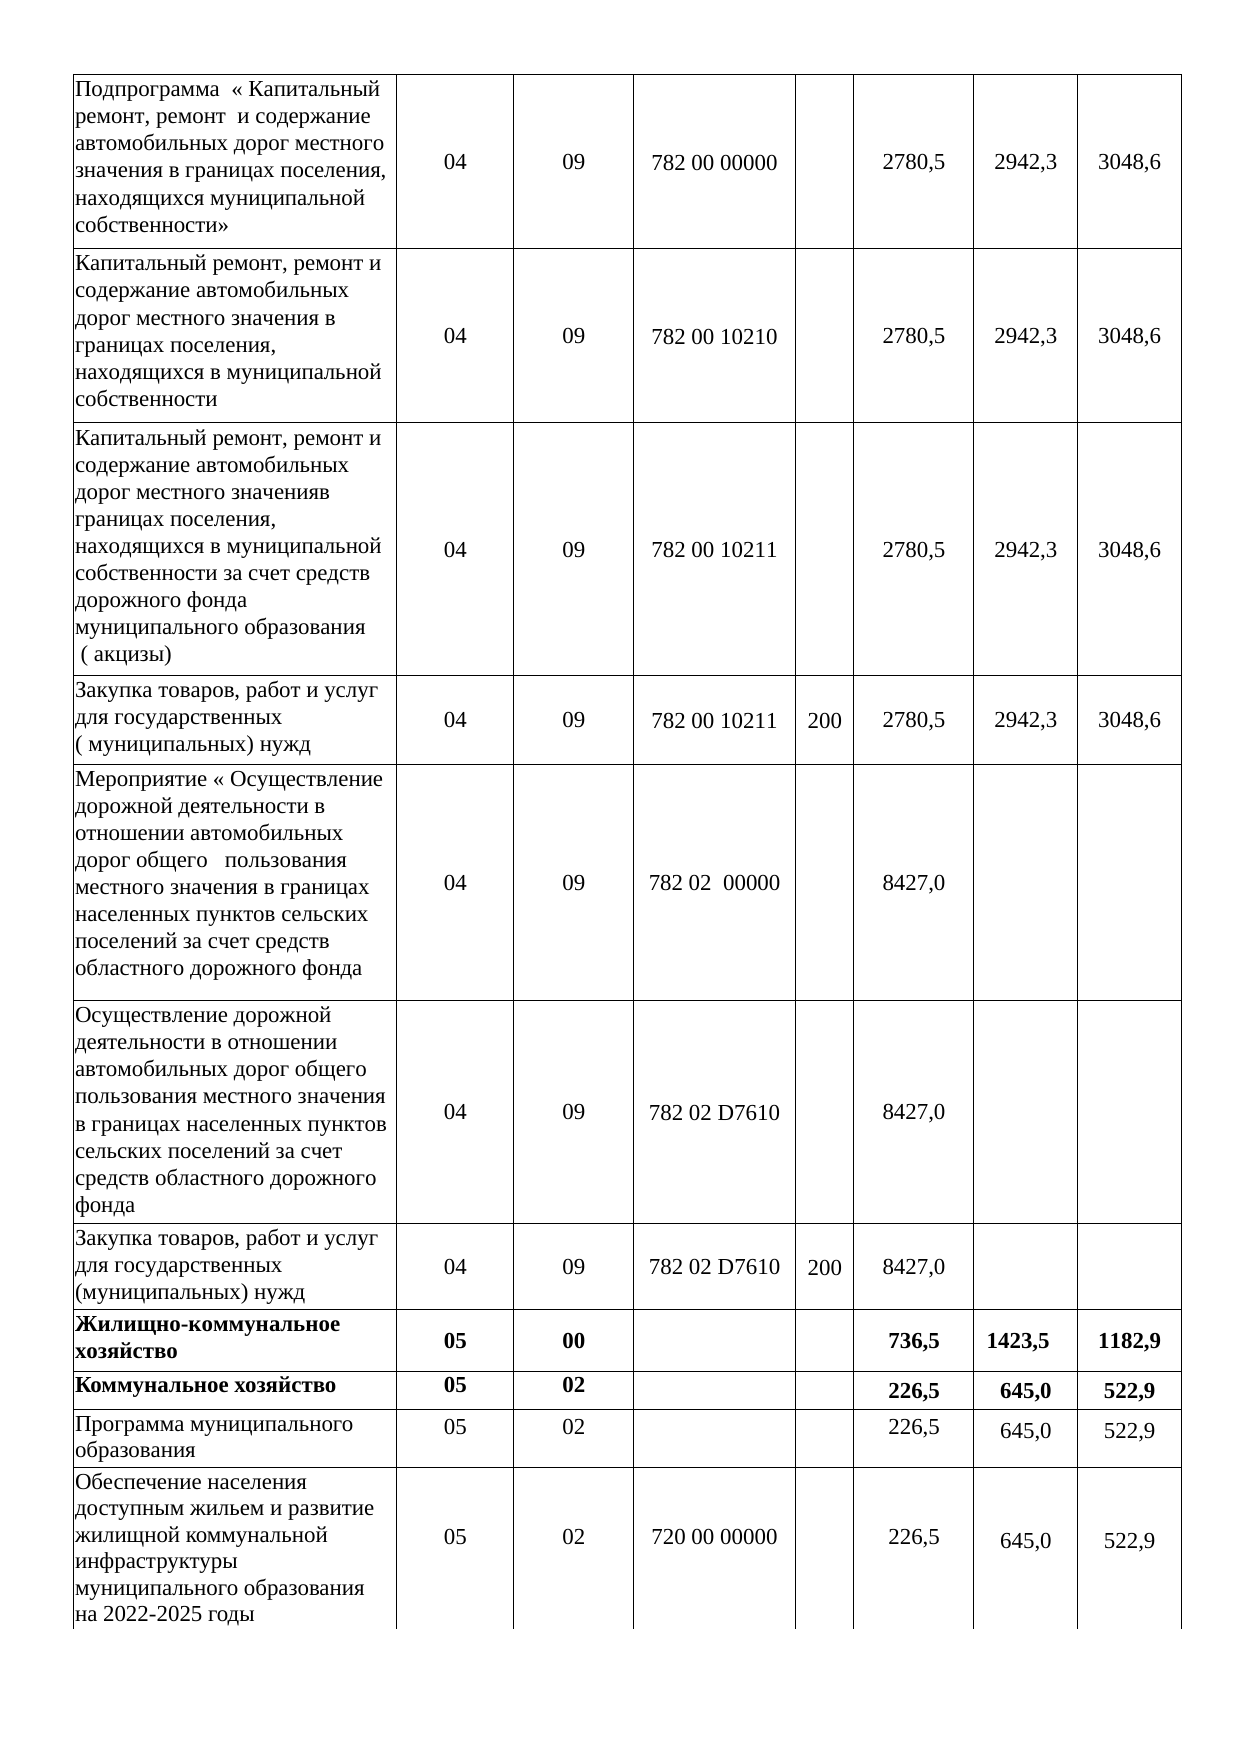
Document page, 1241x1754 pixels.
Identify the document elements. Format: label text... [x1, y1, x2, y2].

table_cell [796, 765, 853, 1000]
table_cell 226,5 [854, 1410, 973, 1467]
table_cell 05 [397, 1372, 513, 1409]
table_cell [796, 249, 853, 422]
table_cell 2942,3 [974, 249, 1077, 422]
table_cell [1078, 765, 1181, 1000]
table_cell [634, 1410, 795, 1467]
table_cell 522,9 [1078, 1410, 1181, 1467]
table_cell 05 [397, 1468, 513, 1629]
table_cell 8427,0 [854, 1224, 973, 1309]
table_cell 522,9 [1078, 1468, 1181, 1629]
table_cell 05 [397, 1410, 513, 1467]
table_cell 09 [514, 1001, 633, 1222]
table_cell 782 00 00000 [634, 75, 795, 248]
table_cell Закупка товаров, работ и услуг для государственных ( муниципальных) нужд [74, 676, 396, 763]
table_cell [974, 1224, 1077, 1309]
table_cell 02 [514, 1468, 633, 1629]
table_cell 200 [796, 676, 853, 763]
table_cell 04 [397, 75, 513, 248]
table_cell Коммунальное хозяйство [74, 1372, 396, 1409]
table_cell 645,0 [974, 1468, 1077, 1629]
table_cell 2942,3 [974, 75, 1077, 248]
table_cell Подпрограмма « Капитальный ремонт, ремонт и содержание автомобильных дорог местного значения в границах поселения, находящихся муниципальной собственности» [74, 75, 396, 248]
table_cell [796, 1001, 853, 1222]
table_cell 782 00 10211 [634, 676, 795, 763]
table_cell Обеспечение населения доступным жильем и развитие жилищной коммунальной инфраструктуры муниципального образования на 2022-2025 годы [74, 1468, 396, 1629]
table_cell 04 [397, 423, 513, 674]
table_cell 1182,9 [1078, 1310, 1181, 1371]
table_cell 782 02 D7610 [634, 1001, 795, 1222]
table_cell [974, 765, 1077, 1000]
table_cell 226,5 [854, 1468, 973, 1629]
table_cell 2942,3 [974, 423, 1077, 674]
table_cell 2780,5 [854, 423, 973, 674]
table_cell 09 [514, 423, 633, 674]
table_cell 04 [397, 765, 513, 1000]
table_cell 2942,3 [974, 676, 1077, 763]
table_cell 1423,5 [974, 1310, 1077, 1371]
table_cell 522,9 [1078, 1372, 1181, 1409]
table_cell 3048,6 [1078, 676, 1181, 763]
table_cell [1078, 1001, 1181, 1222]
table_cell 02 [514, 1410, 633, 1467]
table_cell 09 [514, 1224, 633, 1309]
table_cell 736,5 [854, 1310, 973, 1371]
table_cell 226,5 [854, 1372, 973, 1409]
table_cell 09 [514, 765, 633, 1000]
table_cell 04 [397, 249, 513, 422]
table_cell 3048,6 [1078, 249, 1181, 422]
table_cell 3048,6 [1078, 423, 1181, 674]
table_cell 200 [796, 1224, 853, 1309]
table_cell 645,0 [974, 1410, 1077, 1467]
table_cell [634, 1372, 795, 1409]
table_cell [796, 1410, 853, 1467]
table_cell [974, 1001, 1077, 1222]
table_cell 782 00 10210 [634, 249, 795, 422]
table_cell Осуществление дорожной деятельности в отношении автомобильных дорог общего пользования местного значения в границах населенных пунктов сельских поселений за счет средств областного дорожного фонда [74, 1001, 396, 1222]
table_cell [796, 1372, 853, 1409]
table_cell 09 [514, 249, 633, 422]
table_cell [796, 75, 853, 248]
table_cell Программа муниципального образования [74, 1410, 396, 1467]
table_cell Закупка товаров, работ и услуг для государственных (муниципальных) нужд [74, 1224, 396, 1309]
table_cell [796, 1468, 853, 1629]
table_cell Жилищно-коммунальное хозяйство [74, 1310, 396, 1371]
table_cell 2780,5 [854, 249, 973, 422]
table_cell 04 [397, 1001, 513, 1222]
table_cell 3048,6 [1078, 75, 1181, 248]
table_cell Капитальный ремонт, ремонт и содержание автомобильных дорог местного значения в границах поселения, находящихся в муниципальной собственности [74, 249, 396, 422]
table_cell 8427,0 [854, 765, 973, 1000]
table_cell 720 00 00000 [634, 1468, 795, 1629]
table_cell [1078, 1224, 1181, 1309]
table_cell 2780,5 [854, 676, 973, 763]
table_cell 2780,5 [854, 75, 973, 248]
table_cell 8427,0 [854, 1001, 973, 1222]
table_cell 782 00 10211 [634, 423, 795, 674]
table_cell 04 [397, 676, 513, 763]
table_cell 09 [514, 676, 633, 763]
table_cell [634, 1310, 795, 1371]
table_cell Капитальный ремонт, ремонт и содержание автомобильных дорог местного значенияв границах поселения, находящихся в муниципальной собственности за счет средств дорожного фонда муниципального образования ( акцизы) [74, 423, 396, 674]
table_cell 782 02 D7610 [634, 1224, 795, 1309]
table_cell 645,0 [974, 1372, 1077, 1409]
table_cell 05 [397, 1310, 513, 1371]
table_cell [796, 423, 853, 674]
table_cell 00 [514, 1310, 633, 1371]
table_cell 09 [514, 75, 633, 248]
table_cell 782 02 00000 [634, 765, 795, 1000]
table_cell Мероприятие « Осуществление дорожной деятельности в отношении автомобильных дорог общего пользования местного значения в границах населенных пунктов сельских поселений за счет средств областного дорожного фонда [74, 765, 396, 1000]
table_cell 02 [514, 1372, 633, 1409]
table_cell 04 [397, 1224, 513, 1309]
table_cell [796, 1310, 853, 1371]
